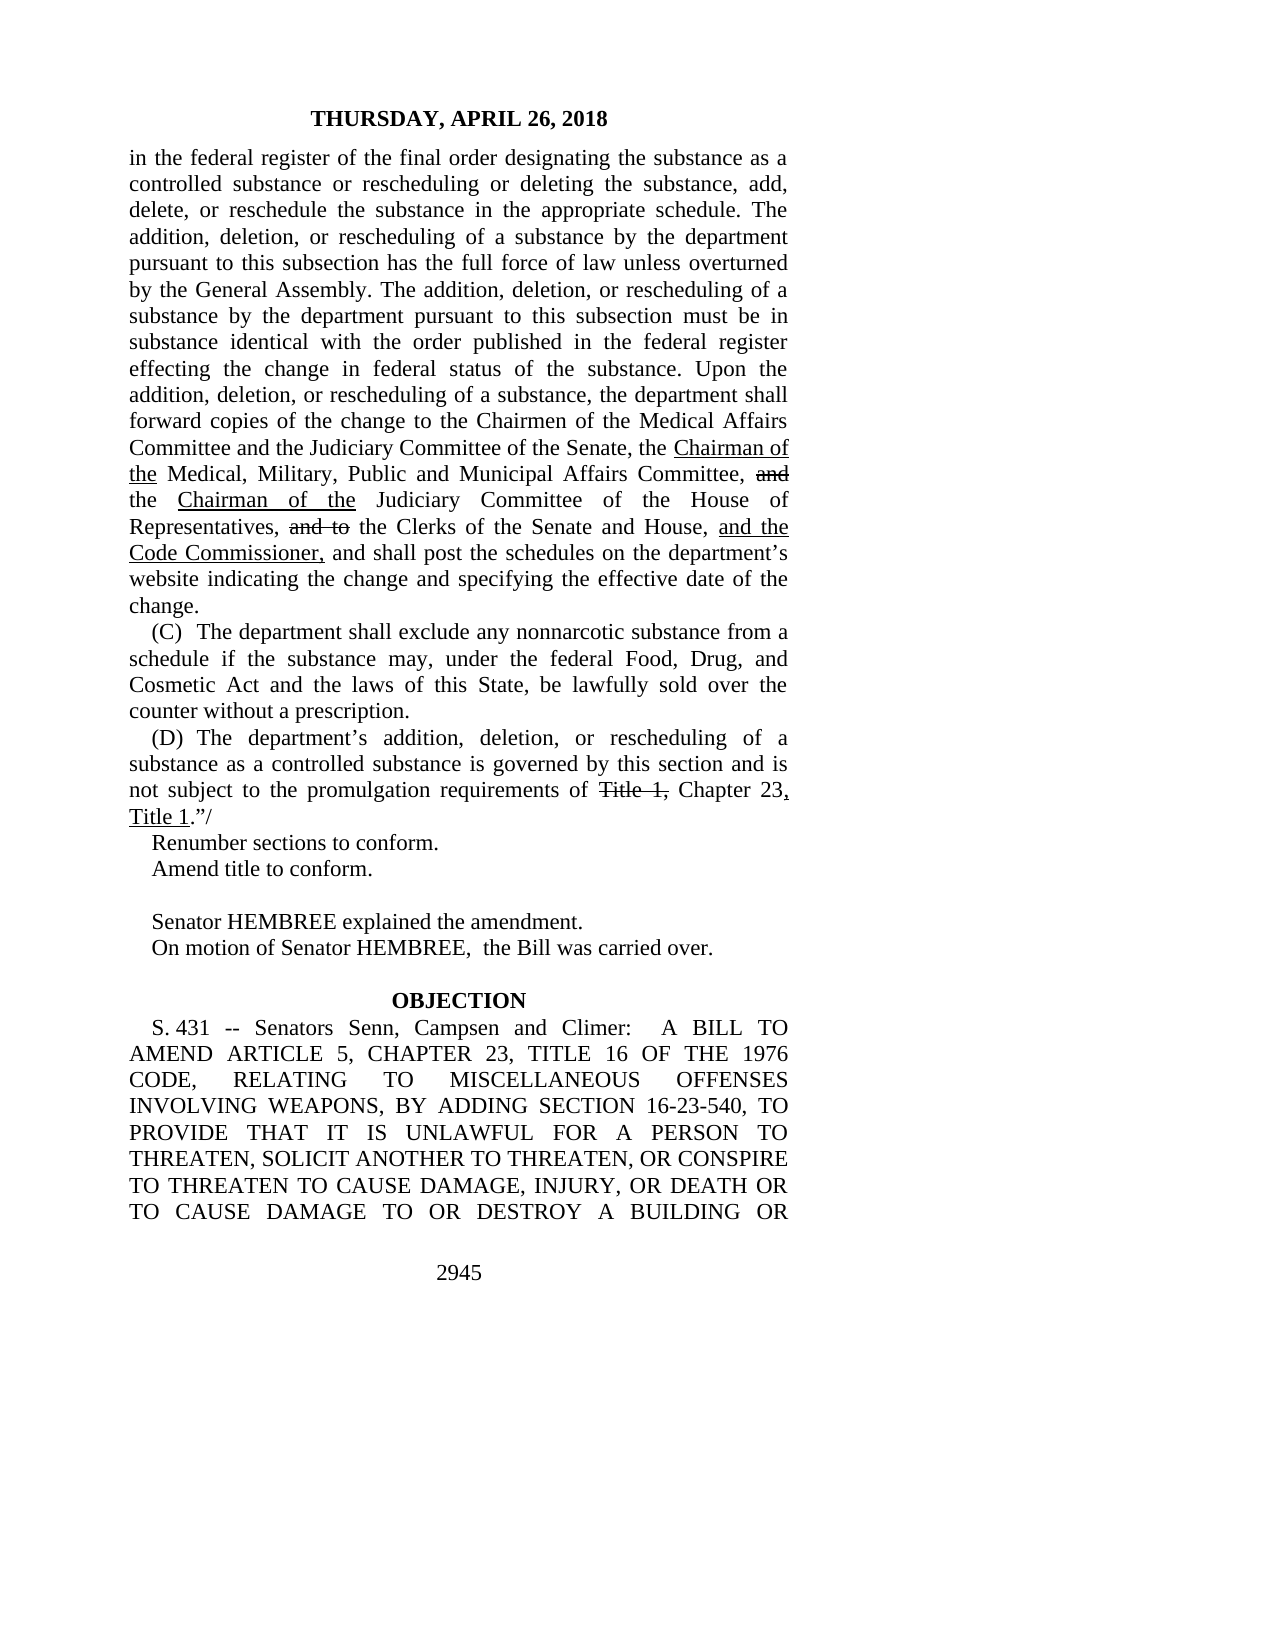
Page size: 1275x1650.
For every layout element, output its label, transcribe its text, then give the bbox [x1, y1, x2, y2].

text OBJECTION [129, 987, 789, 1013]
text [129, 144, 789, 618]
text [129, 1013, 789, 1224]
text On motion of Senator HEMBREE, the Bill was carried over. [129, 934, 789, 961]
text Senator HEMBREE explained the amendment. [129, 908, 789, 934]
text (D) The department’s addition, deletion, or rescheduling of a substance as a controlled substance is governed by this section and is not subject to the promulgation requirements of Title 1, Chapter 23, Title 1.”/ [129, 724, 789, 829]
text (C) The department shall exclude any nonnarcotic substance from a schedule if the substance may, under the federal Food, Drug, and Cosmetic Act and the laws of this State, be lawfully sold over the counter without a prescription. [129, 618, 789, 724]
text Amend title to conform. [129, 855, 789, 882]
text Renumber sections to conform. [129, 829, 789, 855]
